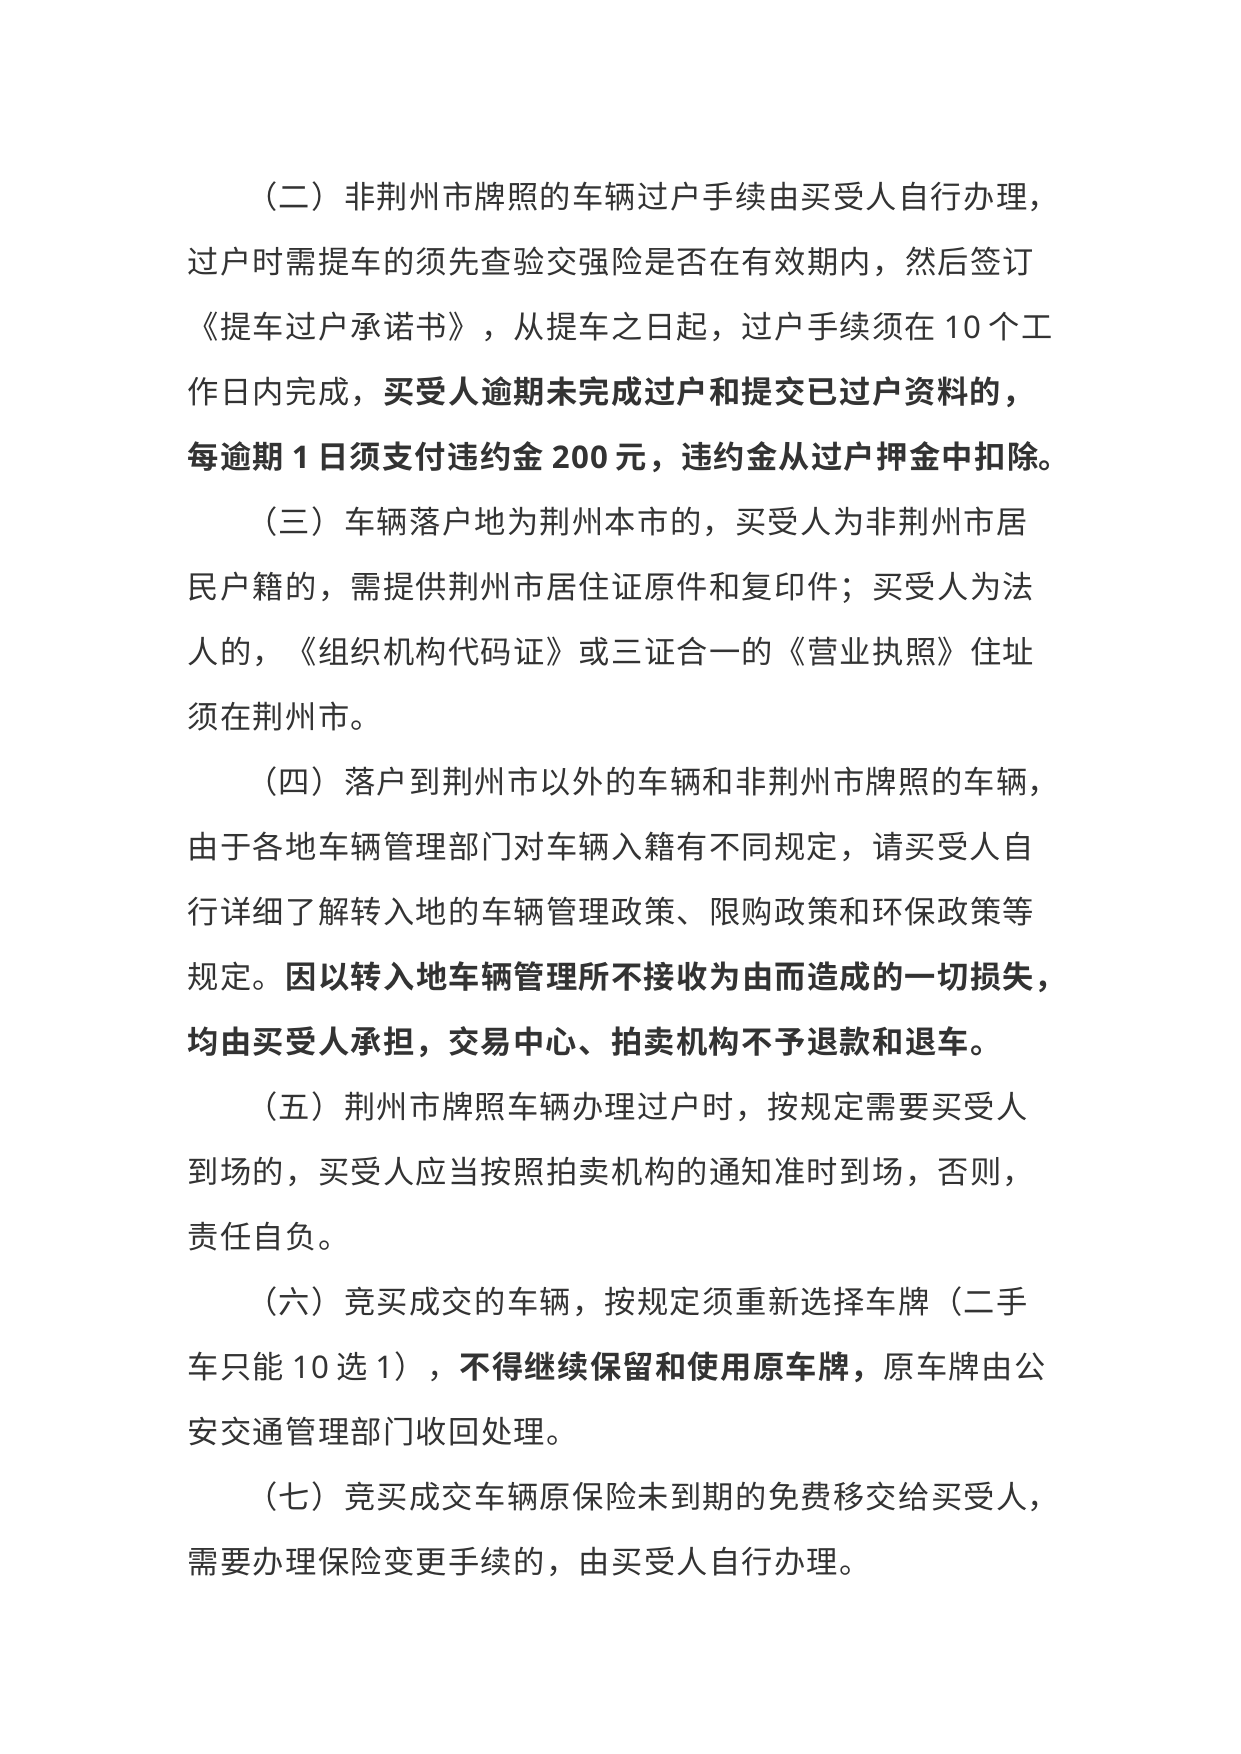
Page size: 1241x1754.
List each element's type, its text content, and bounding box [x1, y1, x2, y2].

text （七）竞买成交车辆原保险未到期的免费移交给买受人，需要办理保险变更手续的，由买受人自行办理。 [187, 1462, 1053, 1592]
text （五）荆州市牌照车辆办理过户时，按规定需要买受人到场的，买受人应当按照拍卖机构的通知准时到场，否则，责任自负。 [187, 1072, 1053, 1267]
text （二）非荆州市牌照的车辆过户手续由买受人自行办理，过户时需提车的须先查验交强险是否在有效期内，然后签订《提车过户承诺书》，从提车之日起，过户手续须在10个工作日内完成，买受人逾期未完成过户和提交已过户资料的，每逾期1日须支付违约金200元，违约金从过户押金中扣除。 [187, 162, 1053, 487]
text （六）竞买成交的车辆，按规定须重新选择车牌（二手车只能10选1），不得继续保留和使用原车牌，原车牌由公安交通管理部门收回处理。 [187, 1267, 1053, 1462]
text （四）落户到荆州市以外的车辆和非荆州市牌照的车辆，由于各地车辆管理部门对车辆入籍有不同规定，请买受人自行详细了解转入地的车辆管理政策、限购政策和环保政策等规定。因以转入地车辆管理所不接收为由而造成的一切损失，均由买受人承担，交易中心、拍卖机构不予退款和退车。 [187, 747, 1053, 1072]
text （三）车辆落户地为荆州本市的，买受人为非荆州市居民户籍的，需提供荆州市居住证原件和复印件；买受人为法人的，《组织机构代码证》或三证合一的《营业执照》住址须在荆州市。 [187, 487, 1053, 747]
